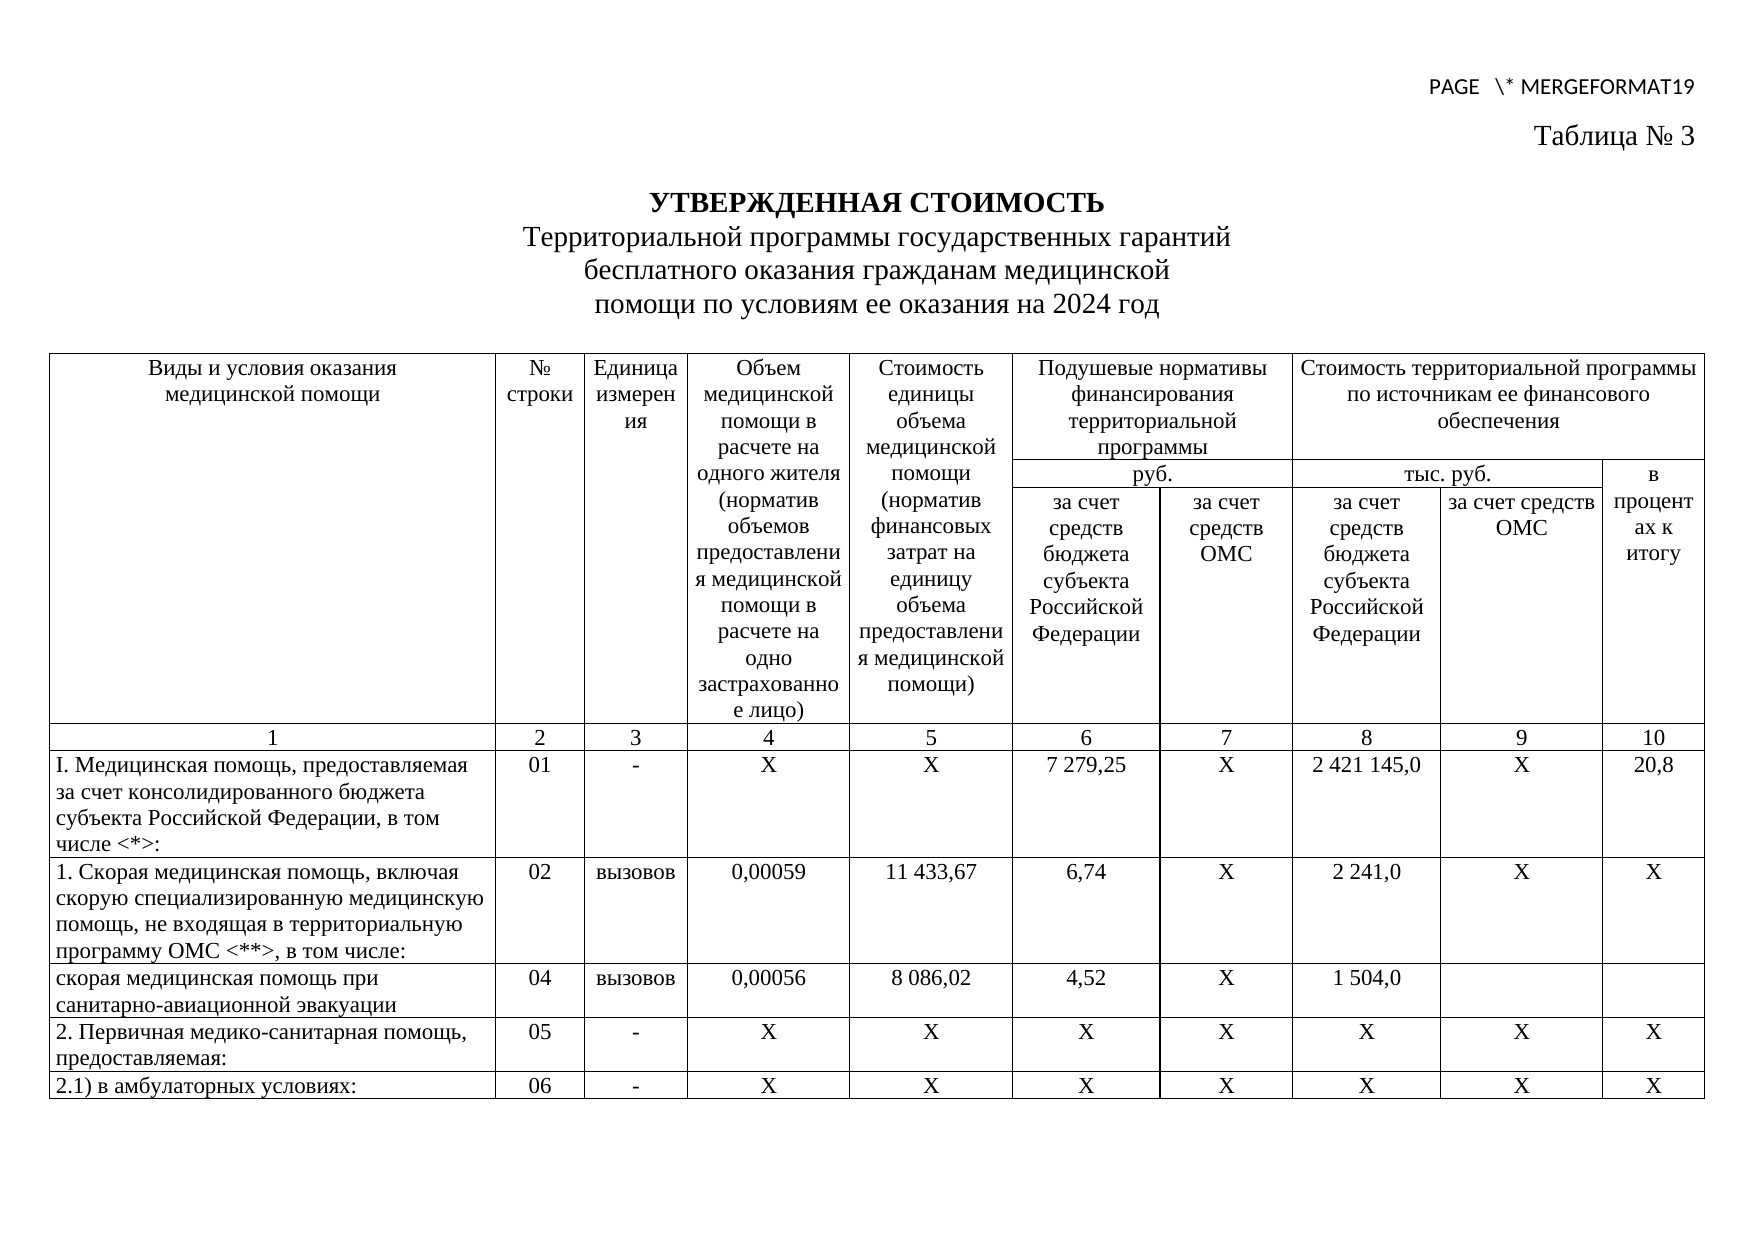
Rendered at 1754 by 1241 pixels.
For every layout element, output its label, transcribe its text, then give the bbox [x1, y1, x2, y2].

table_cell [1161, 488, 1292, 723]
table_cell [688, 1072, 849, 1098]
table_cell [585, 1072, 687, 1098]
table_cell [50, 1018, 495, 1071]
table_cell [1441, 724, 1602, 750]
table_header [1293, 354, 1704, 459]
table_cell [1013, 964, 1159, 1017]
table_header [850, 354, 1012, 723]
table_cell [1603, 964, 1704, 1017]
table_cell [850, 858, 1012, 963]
text бесплатного оказания гражданам медицинской [59, 252, 1695, 286]
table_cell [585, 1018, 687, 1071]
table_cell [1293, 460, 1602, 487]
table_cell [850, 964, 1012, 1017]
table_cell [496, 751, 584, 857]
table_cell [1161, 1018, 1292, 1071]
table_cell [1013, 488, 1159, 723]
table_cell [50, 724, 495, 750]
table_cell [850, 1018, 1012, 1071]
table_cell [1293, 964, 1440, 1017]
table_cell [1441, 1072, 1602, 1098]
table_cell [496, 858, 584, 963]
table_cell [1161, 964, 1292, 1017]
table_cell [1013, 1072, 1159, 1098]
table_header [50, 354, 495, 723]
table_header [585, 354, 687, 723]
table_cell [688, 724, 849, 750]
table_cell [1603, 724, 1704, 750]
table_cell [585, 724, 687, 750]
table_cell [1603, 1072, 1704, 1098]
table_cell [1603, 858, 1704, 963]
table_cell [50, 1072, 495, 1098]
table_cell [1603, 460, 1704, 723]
text помощи по условиям ее оказания на 2024 год [59, 286, 1695, 319]
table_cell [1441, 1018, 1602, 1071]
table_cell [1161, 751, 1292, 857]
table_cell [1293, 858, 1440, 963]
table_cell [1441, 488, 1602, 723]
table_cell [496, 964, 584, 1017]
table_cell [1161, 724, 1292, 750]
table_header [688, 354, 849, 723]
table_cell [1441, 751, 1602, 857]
text Территориальной программы государственных гарантий [59, 219, 1695, 252]
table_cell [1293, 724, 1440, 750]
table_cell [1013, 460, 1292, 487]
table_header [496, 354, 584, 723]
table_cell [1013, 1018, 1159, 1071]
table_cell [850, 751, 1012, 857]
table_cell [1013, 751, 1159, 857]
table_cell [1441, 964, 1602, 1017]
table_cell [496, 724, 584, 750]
text Таблица № 3 [59, 118, 1695, 152]
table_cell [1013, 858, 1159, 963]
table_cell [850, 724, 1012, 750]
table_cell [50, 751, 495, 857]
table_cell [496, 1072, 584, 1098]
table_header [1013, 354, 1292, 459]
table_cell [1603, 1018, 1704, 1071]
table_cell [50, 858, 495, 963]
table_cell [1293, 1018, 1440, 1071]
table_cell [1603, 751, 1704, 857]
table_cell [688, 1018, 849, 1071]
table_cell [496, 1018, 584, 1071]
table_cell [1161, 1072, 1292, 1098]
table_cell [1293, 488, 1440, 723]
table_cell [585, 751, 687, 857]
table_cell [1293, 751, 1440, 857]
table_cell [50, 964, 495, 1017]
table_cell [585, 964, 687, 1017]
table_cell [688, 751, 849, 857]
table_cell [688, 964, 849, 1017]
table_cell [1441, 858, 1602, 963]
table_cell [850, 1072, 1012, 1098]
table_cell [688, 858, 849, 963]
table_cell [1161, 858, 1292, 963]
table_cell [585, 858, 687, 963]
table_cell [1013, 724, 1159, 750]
text УТВЕРЖДЕННАЯ СТОИМОСТЬ [59, 185, 1695, 219]
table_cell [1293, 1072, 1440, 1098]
